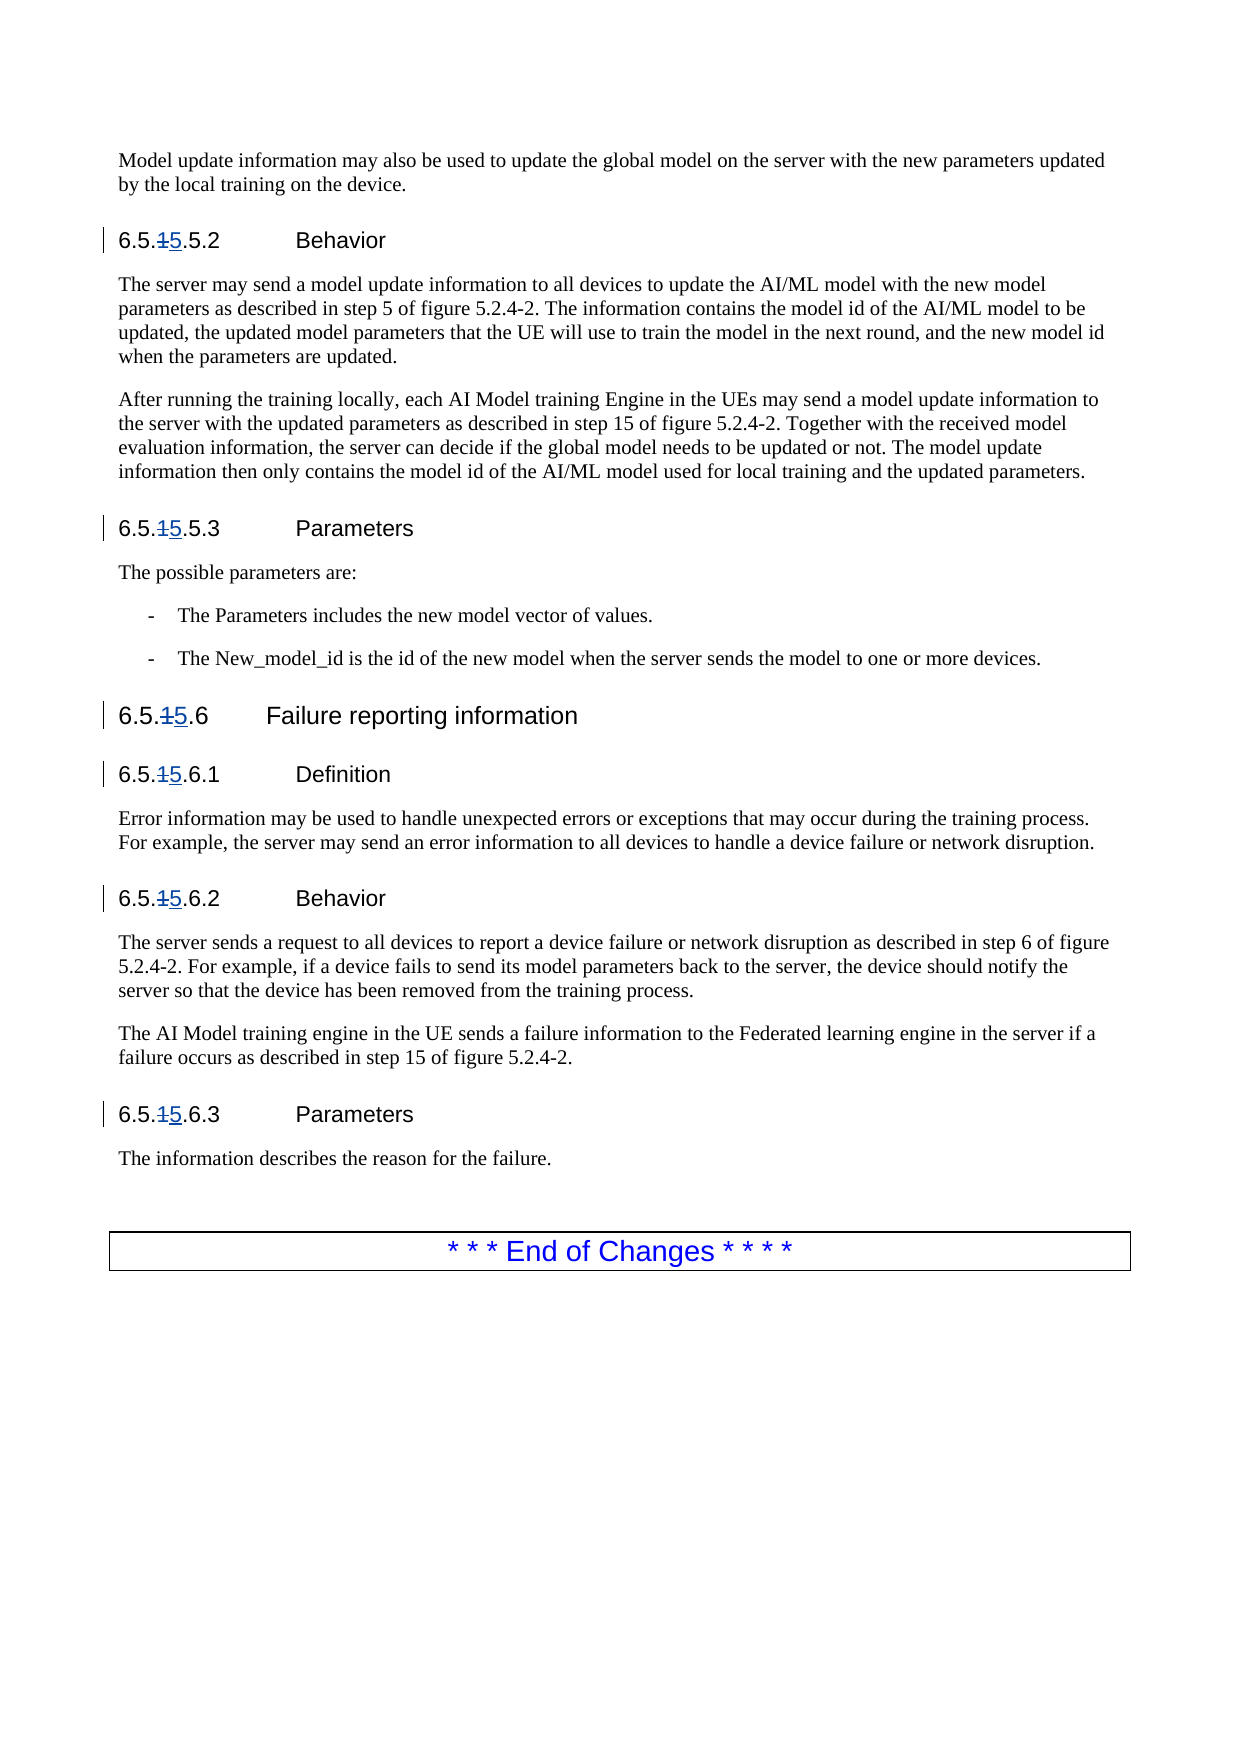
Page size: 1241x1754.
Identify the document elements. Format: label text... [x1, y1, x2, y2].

subtitle 6.5..6 Failure reporting information [118, 701, 1122, 729]
text * * * End of Changes * * * * [110, 1233, 1130, 1270]
text - The Parameters includes the new model vector of values. [148, 603, 1122, 627]
text The server may send a model update information to all devices to update the AI/ML model with the new model parameters as described in step 5 of figure 5.2.4-2. The information contains the model id of the AI/ML model to be updated, the updated model parameters that the UE will use to train the model in the next round, and the new model id when the parameters are updated. [118, 272, 1122, 368]
subtitle 6.5..5.2 Behavior [118, 227, 1122, 253]
subtitle 6.5..6.2 Behavior [118, 885, 1122, 912]
text Model update information may also be used to update the global model on the server with the new parameters updated by the local training on the device. [118, 148, 1122, 196]
text The information describes the reason for the failure. [118, 1146, 1122, 1170]
subtitle 6.5..6.3 Parameters [118, 1101, 1122, 1127]
text After running the training locally, each AI Model training Engine in the UEs may send a model update information to the server with the updated parameters as described in step 15 of figure 5.2.4-2. Together with the received model evaluation information, the server can decide if the global model needs to be updated or not. The model update information then only contains the model id of the AI/ML model used for local training and the updated parameters. [118, 387, 1122, 483]
text The possible parameters are: [118, 560, 1122, 584]
text The server sends a request to all devices to report a device failure or network disruption as described in step 6 of figure 5.2.4-2. For example, if a device fails to send its model parameters back to the server, the device should notify the server so that the device has been removed from the training process. [118, 930, 1122, 1002]
text Error information may be used to handle unexpected errors or exceptions that may occur during the training process. For example, the server may send an error information to all devices to handle a device failure or network disruption. [118, 806, 1122, 854]
subtitle 6.5..6.1 Definition [118, 761, 1122, 787]
subtitle 6.5..5.3 Parameters [118, 515, 1122, 541]
text - The New_model_id is the id of the new model when the server sends the model to one or more devices. [148, 645, 1122, 669]
text The AI Model training engine in the UE sends a failure information to the Federated learning engine in the server if a failure occurs as described in step 15 of figure 5.2.4-2. [118, 1021, 1122, 1069]
